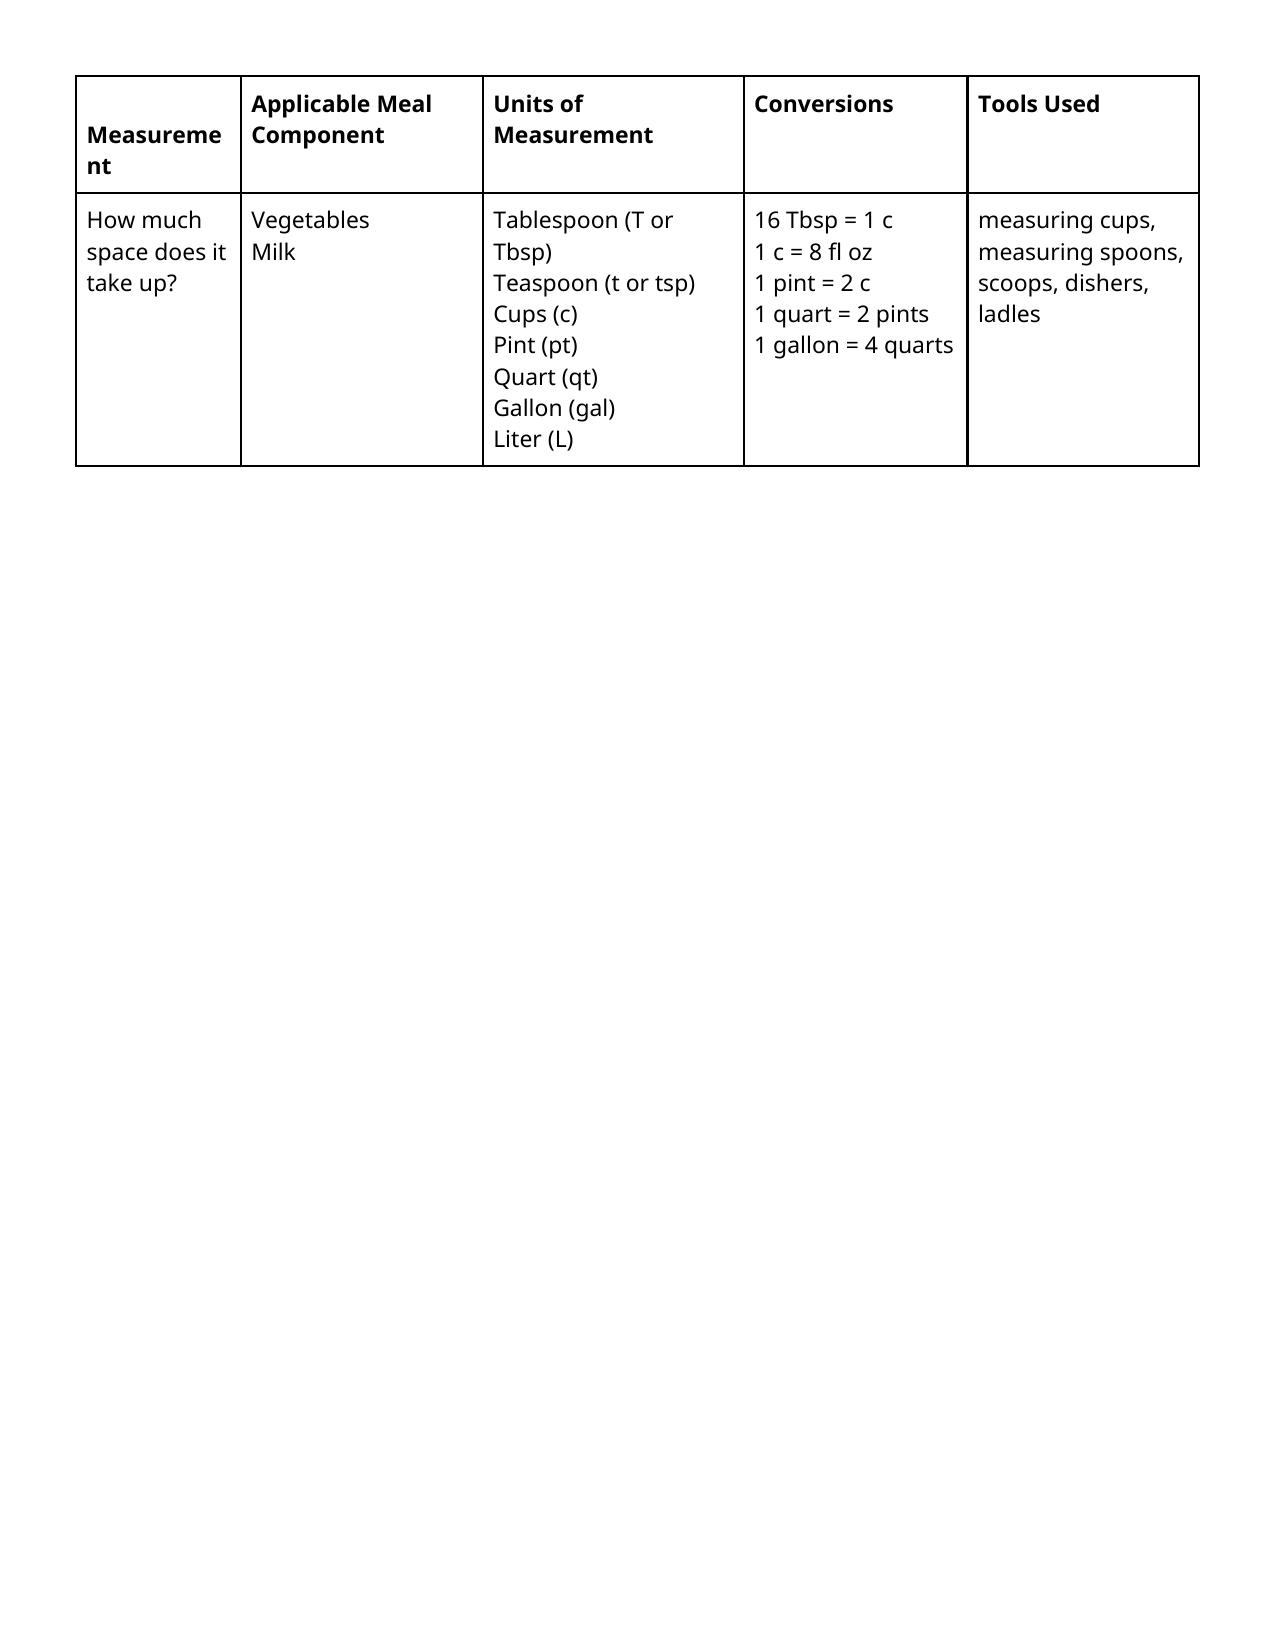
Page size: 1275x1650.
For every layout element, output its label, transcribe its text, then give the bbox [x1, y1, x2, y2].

table_cell VOLUME How much space does it take up? [77, 194, 240, 464]
table_header Conversions [745, 77, 966, 192]
table_header Applicable Meal Component [242, 77, 482, 192]
table_header Measurement [77, 77, 240, 192]
table_header Tools Used [969, 77, 1198, 192]
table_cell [745, 194, 966, 464]
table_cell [969, 194, 1198, 464]
table_cell Fruits Vegetables Milk [242, 194, 482, 464]
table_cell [484, 194, 743, 464]
table_header Units of Measurement [484, 77, 743, 192]
